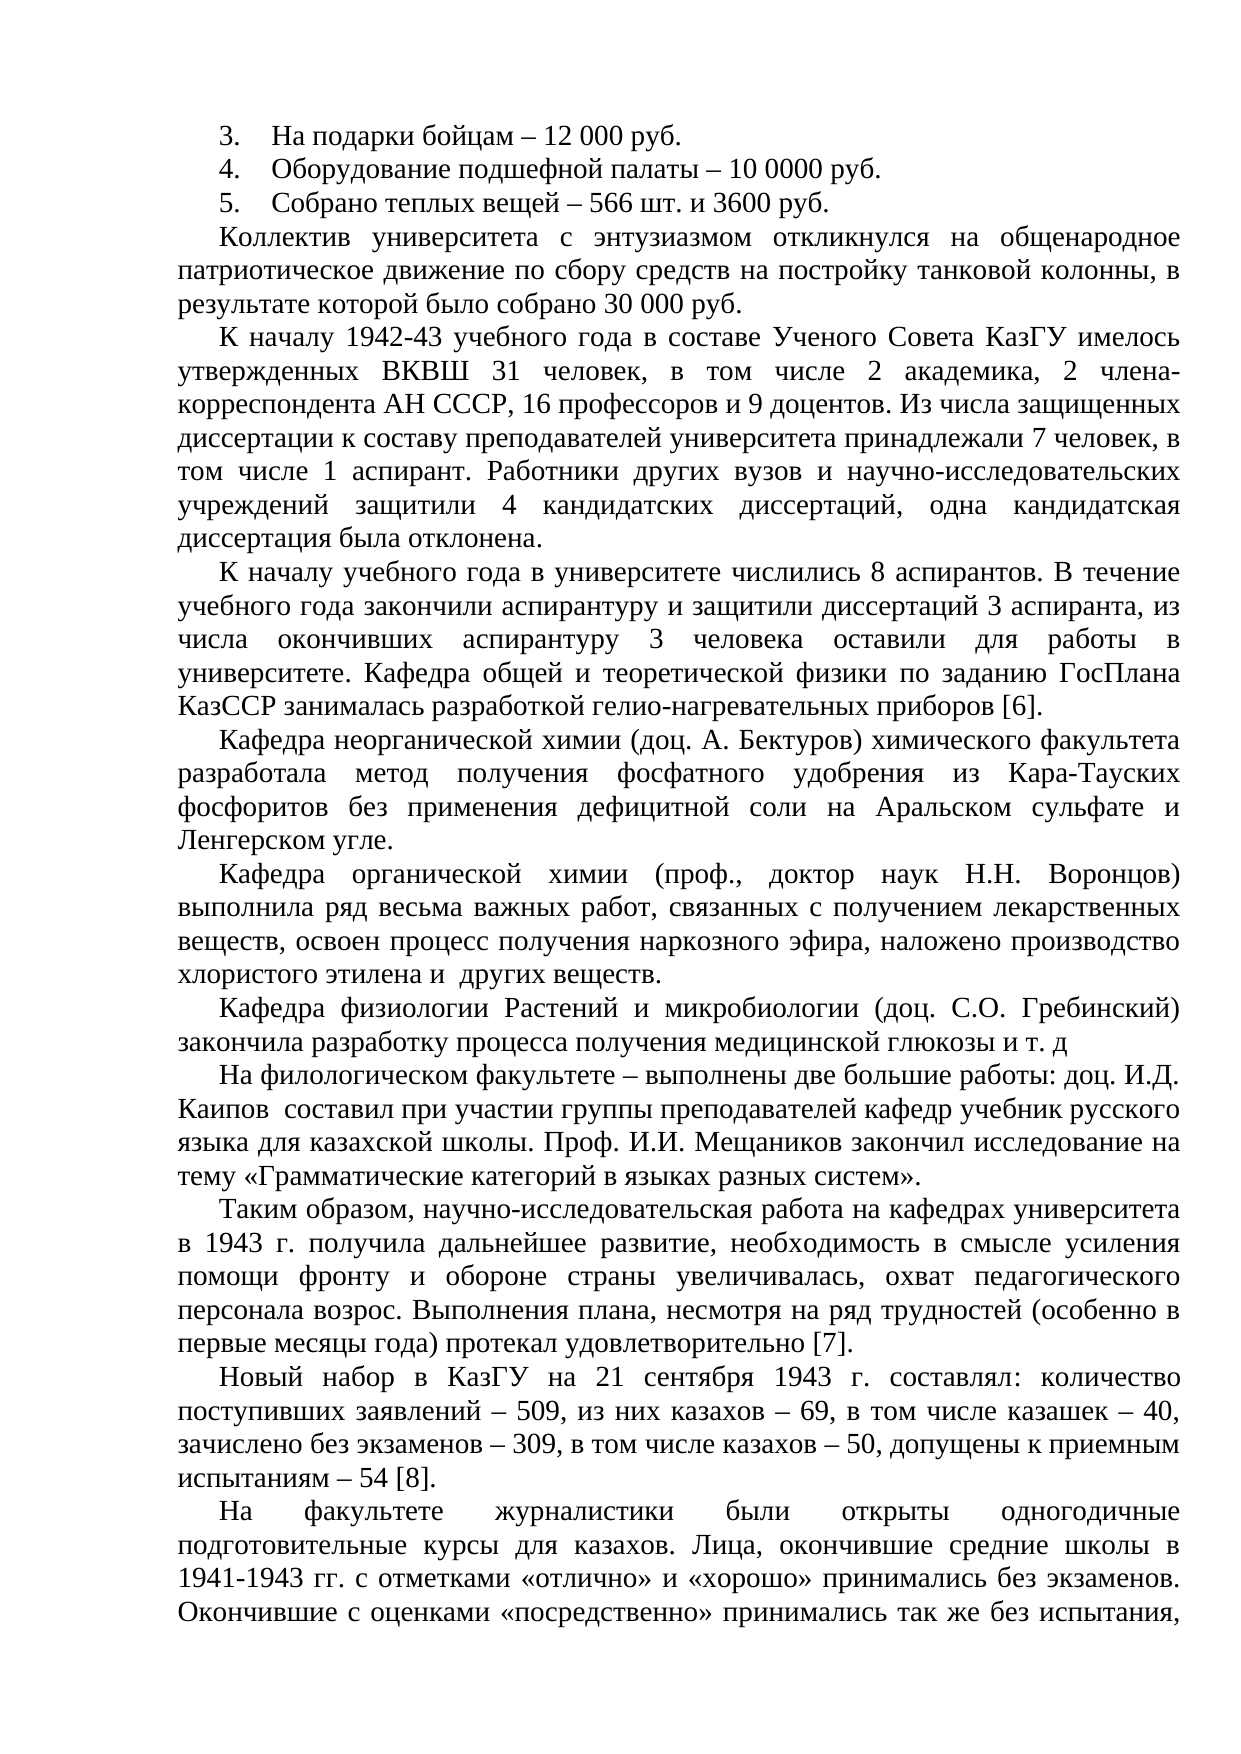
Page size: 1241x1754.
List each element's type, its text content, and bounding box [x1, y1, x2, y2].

text Коллектив университета с энтузиазмом откликнулся на общенародное патриотическое движение по сбору средств на постройку танковой колонны, в результате которой было собрано 30 000 руб. [177, 219, 1181, 319]
text К началу 1942-43 учебного года в составе Ученого Совета КазГУ имелось утвержденных ВКВШ 31 человек, в том числе 2 академика, 2 члена-корреспондента АН СССР, 16 профессоров и 9 доцентов. Из числа защищенных диссертации к составу преподавателей университета принадлежали 7 человек, в том числе 1 аспирант. Работники других вузов и научно-исследовательских учреждений защитили 4 кандидатских диссертаций, одна кандидатская диссертация была отклонена. [177, 319, 1181, 554]
text Кафедра физиологии Растений и микробиологии (доц. С.О. Гребинский) закончила разработку процесса получения медицинской глюкозы и т. д [177, 990, 1181, 1057]
text Таким образом, научно-исследовательская работа на кафедрах университета в 1943 г. получила дальнейшее развитие, необходимость в смысле усиления помощи фронту и обороне страны увеличивалась, охват педагогического персонала возрос. Выполнения плана, несмотря на ряд трудностей (особенно в первые месяцы года) протекал удовлетворительно [7]. [177, 1191, 1181, 1359]
text Кафедра органической химии (проф., доктор наук Н.Н. Воронцов) выполнила ряд весьма важных работ, связанных с получением лекарственных веществ, освоен процесс получения наркозного эфира, наложено производство хлористого этилена и других веществ. [177, 856, 1181, 990]
text К началу учебного года в университете числились 8 аспирантов. В течение учебного года закончили аспирантуру и защитили диссертаций 3 аспиранта, из числа окончивших аспирантуру 3 человека оставили для работы в университете. Кафедра общей и теоретической физики по заданию ГосПлана КазССР занималась разработкой гелио-нагревательных приборов [6]. [177, 554, 1181, 722]
list Собрано теплых вещей – 566 шт. и 3600 руб. [177, 185, 1181, 219]
list Оборудование подшефной палаты – 10 0000 руб. [177, 152, 1181, 185]
text Кафедра неорганической химии (доц. А. Бектуров) химического факультета разработала метод получения фосфатного удобрения из Кара-Тауских фосфоритов без применения дефицитной соли на Аральском сульфате и Ленгерском угле. [177, 722, 1181, 856]
text Новый набор в КазГУ на 21 сентября 1943 г. составлял: количество поступивших заявлений – 509, из них казахов – 69, в том числе казашек – 40, зачислено без экзаменов – 309, в том числе казахов – 50, допущены к приемным испытаниям – 54 [8]. [177, 1359, 1181, 1493]
text На филологическом факультете – выполнены две большие работы: доц. И.Д. Каипов составил при участии группы преподавателей кафедр учебник русского языка для казахской школы. Проф. И.И. Мещаников закончил исследование на тему «Грамматические категорий в языках разных систем». [177, 1057, 1181, 1191]
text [177, 1493, 1181, 1627]
list На подарки бойцам – 12 000 руб. [177, 118, 1181, 152]
